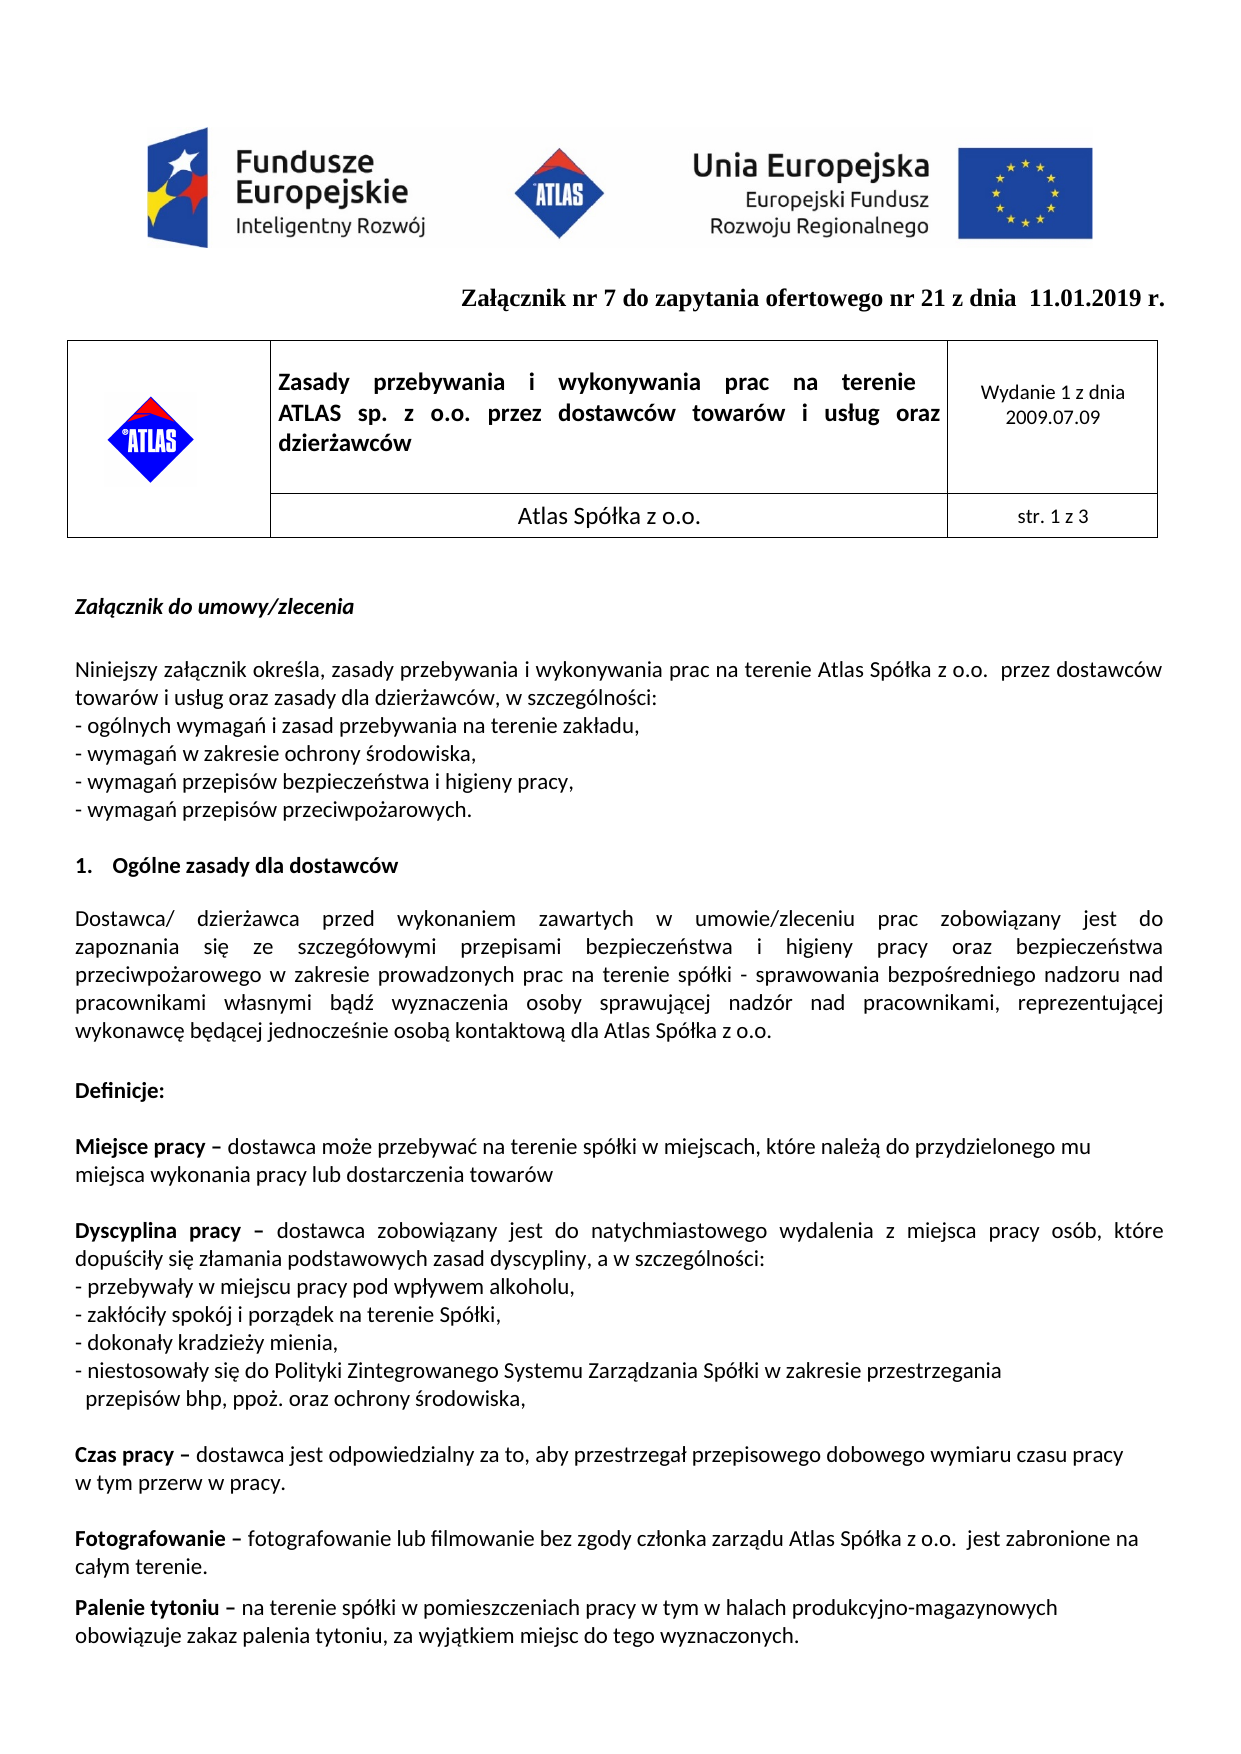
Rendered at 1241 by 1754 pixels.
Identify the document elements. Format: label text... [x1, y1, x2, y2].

text Palenie tytoniu – na terenie spółki w pomieszczeniach pracy w tym w halach produkcyjno-magazynowych obowiązuje zakaz palenia tytoniu, za wyjątkiem miejsc do tego wyznaczonych. [75, 1593, 1165, 1649]
table_cell Atlas Spółka z o.o. [271, 494, 947, 537]
subtitle Dostawca/ dzierżawca przed wykonaniem zawartych w umowie/zleceniu prac zobowiązany jest do zapoznania się ze szczegółowymi przepisami bezpieczeństwa i higieny pracy oraz bezpieczeństwa przeciwpożarowego w zakresie prowadzonych prac na terenie spółki - sprawowania bezpośredniego nadzoru nad pracownikami własnymi bądź wyznaczenia osoby sprawującej nadzór nad pracownikami, reprezentującej wykonawcę będącej jednocześnie osobą kontaktową dla Atlas Spółka z o.o. [75, 904, 1165, 1044]
text - niestosowały się do Polityki Zintegrowanego Systemu Zarządzania Spółki w zakresie przestrzegania [75, 1356, 1165, 1384]
list Ogólne zasady dla dostawców [75, 851, 1165, 879]
subtitle Dyscyplina pracy – dostawca zobowiązany jest do natychmiastowego wydalenia z miejsca pracy osób, które dopuściły się złamania podstawowych zasad dyscypliny, a w szczególności: [75, 1216, 1165, 1272]
text - przebywały w miejscu pracy pod wpływem alkoholu, [75, 1272, 1165, 1300]
text - zakłóciły spokój i porządek na terenie Spółki, [75, 1300, 1165, 1328]
picture [147, 127, 1093, 248]
text przepisów bhp, ppoż. oraz ochrony środowiska, [75, 1384, 1165, 1412]
text - dokonały kradzieży mienia, [75, 1328, 1165, 1356]
text Niniejszy załącznik określa, zasady przebywania i wykonywania prac na terenie Atlas Spółka z o.o. przez dostawców towarów i usług oraz zasady dla dzierżawców, w szczególności: [75, 655, 1165, 711]
picture [103, 392, 198, 487]
text Fotografowanie – fotografowanie lub filmowanie bez zgody członka zarządu Atlas Spółka z o.o. jest zabronione na całym terenie. [75, 1524, 1165, 1580]
table_header [68, 341, 270, 537]
subtitle Czas pracy – dostawca jest odpowiedzialny za to, aby przestrzegał przepisowego dobowego wymiaru czasu pracy w tym przerw w pracy. [75, 1440, 1165, 1496]
subtitle Miejsce pracy – dostawca może przebywać na terenie spółki w miejscach, które należą do przydzielonego mu miejsca wykonania pracy lub dostarczenia towarów [75, 1132, 1165, 1188]
text Definicje: [75, 1076, 1165, 1104]
text - wymagań przepisów przeciwpożarowych. [75, 795, 1165, 823]
subtitle Załącznik do umowy/zlecenia [75, 592, 1165, 620]
table_header Zasady przebywania i wykonywania prac na terenie ATLAS sp. z o.o. przez dostawców towarów i usług oraz dzierżawców [271, 341, 947, 493]
text - wymagań w zakresie ochrony środowiska, [75, 739, 1165, 767]
text Załącznik nr 7 do zapytania ofertowego nr 21 z dnia 11.01.2019 r. [75, 283, 1165, 312]
text - wymagań przepisów bezpieczeństwa i higieny pracy, [75, 767, 1165, 795]
table_cell str. 1 z 3 [948, 494, 1157, 537]
table_header Wydanie 1 z dnia 2009.07.09 [948, 341, 1157, 493]
text - ogólnych wymagań i zasad przebywania na terenie zakładu, [75, 711, 1165, 739]
